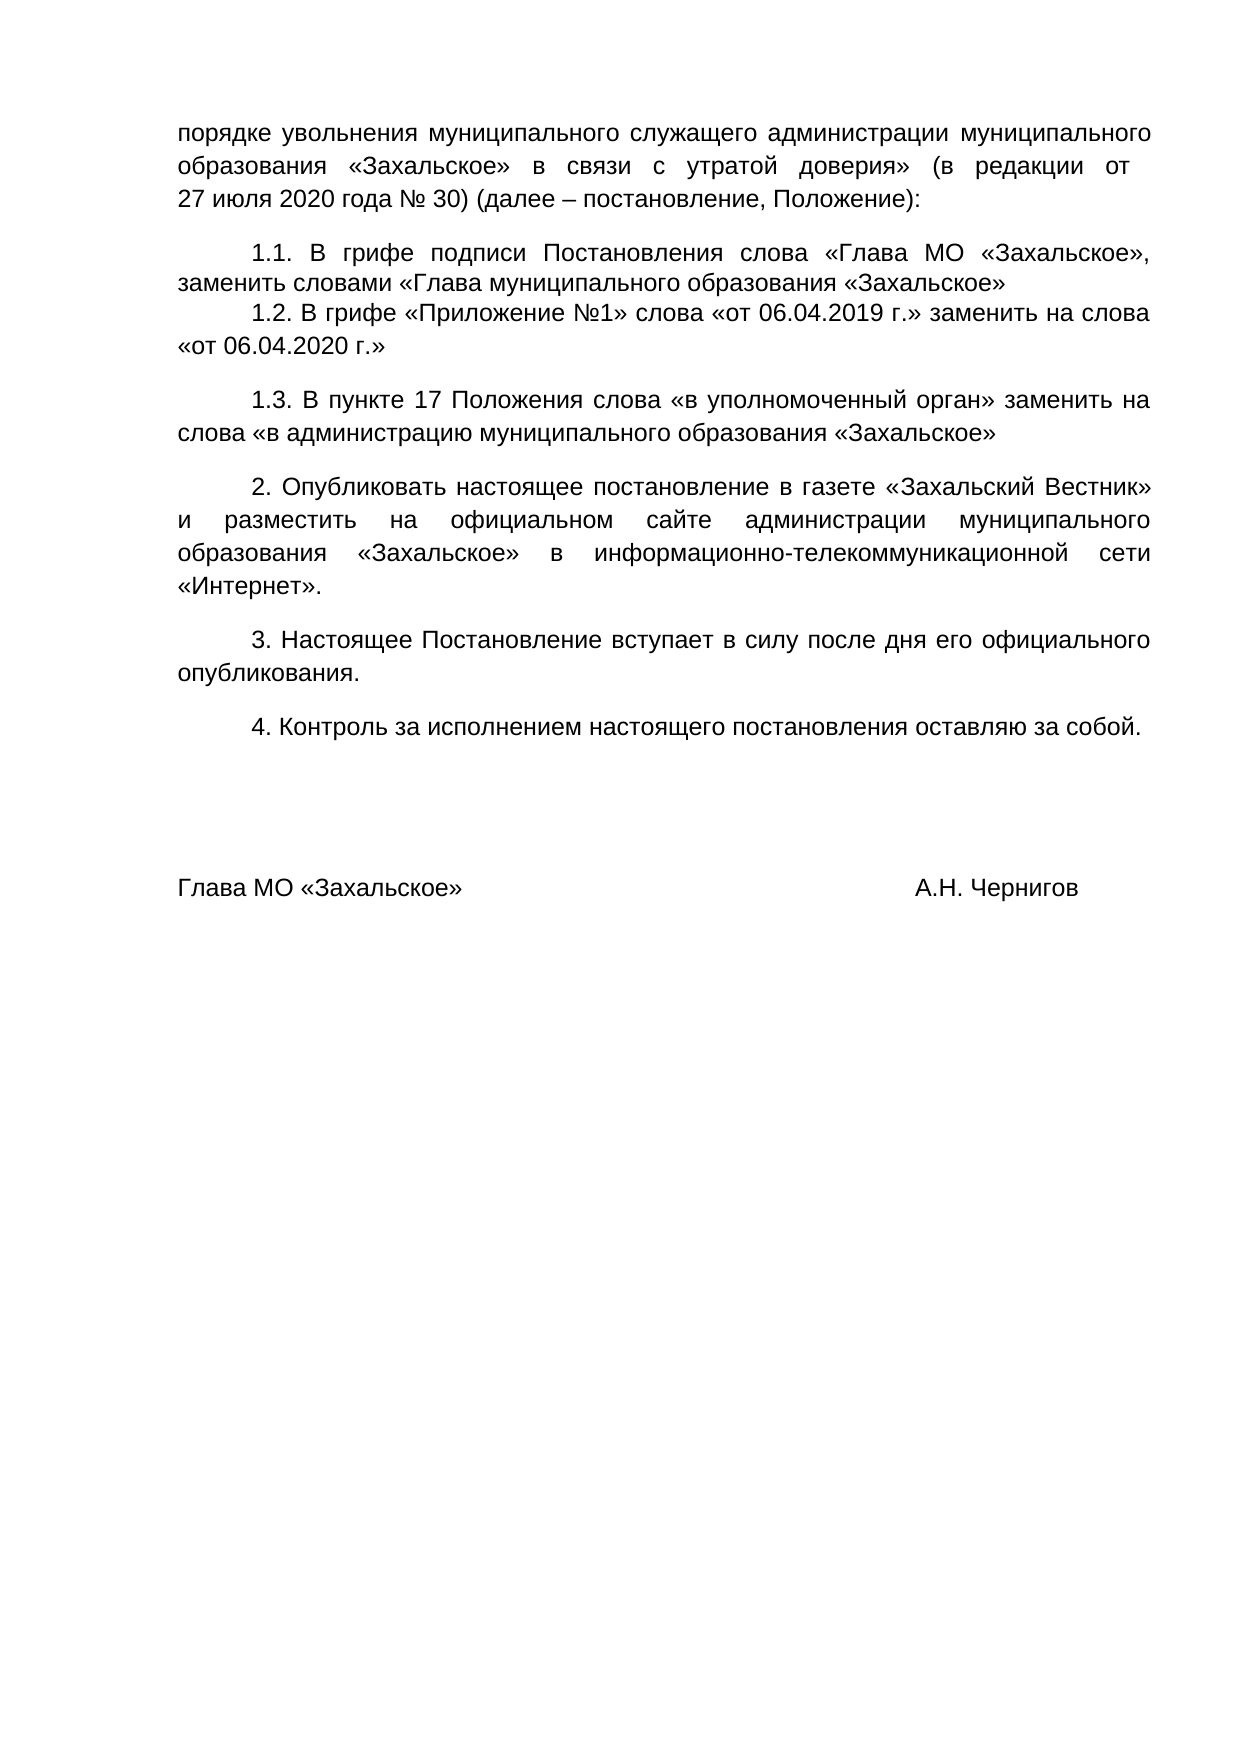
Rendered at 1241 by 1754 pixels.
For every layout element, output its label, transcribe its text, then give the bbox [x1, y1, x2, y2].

text 1.2. В грифе «Приложение №1» слова «от 06.04.2019 г.» заменить на слова «от 06.04.2020 г.» [177, 298, 1152, 360]
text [177, 118, 1152, 213]
text 3. Настоящее Постановление вступает в силу после дня его официального опубликования. [177, 625, 1152, 687]
text 1.1. В грифе подписи Постановления слова «Глава МО «Захальское», заменить словами «Глава муниципального образования «Захальское» [177, 238, 1152, 297]
text 1.3. В пункте 17 Положения слова «в уполномоченный орган» заменить на слова «в администрацию муниципального образования «Захальское» [177, 385, 1152, 447]
text Глава МО «Захальское» А.Н. Чернигов [177, 873, 1152, 902]
text 4. Контроль за исполнением настоящего постановления оставляю за собой. [177, 712, 1152, 741]
text 2. Опубликовать настоящее постановление в газете «Захальский Вестник» и разместить на официальном сайте администрации муниципального образования «Захальское» в информационно-телекоммуникационной сети «Интернет». [177, 472, 1152, 600]
